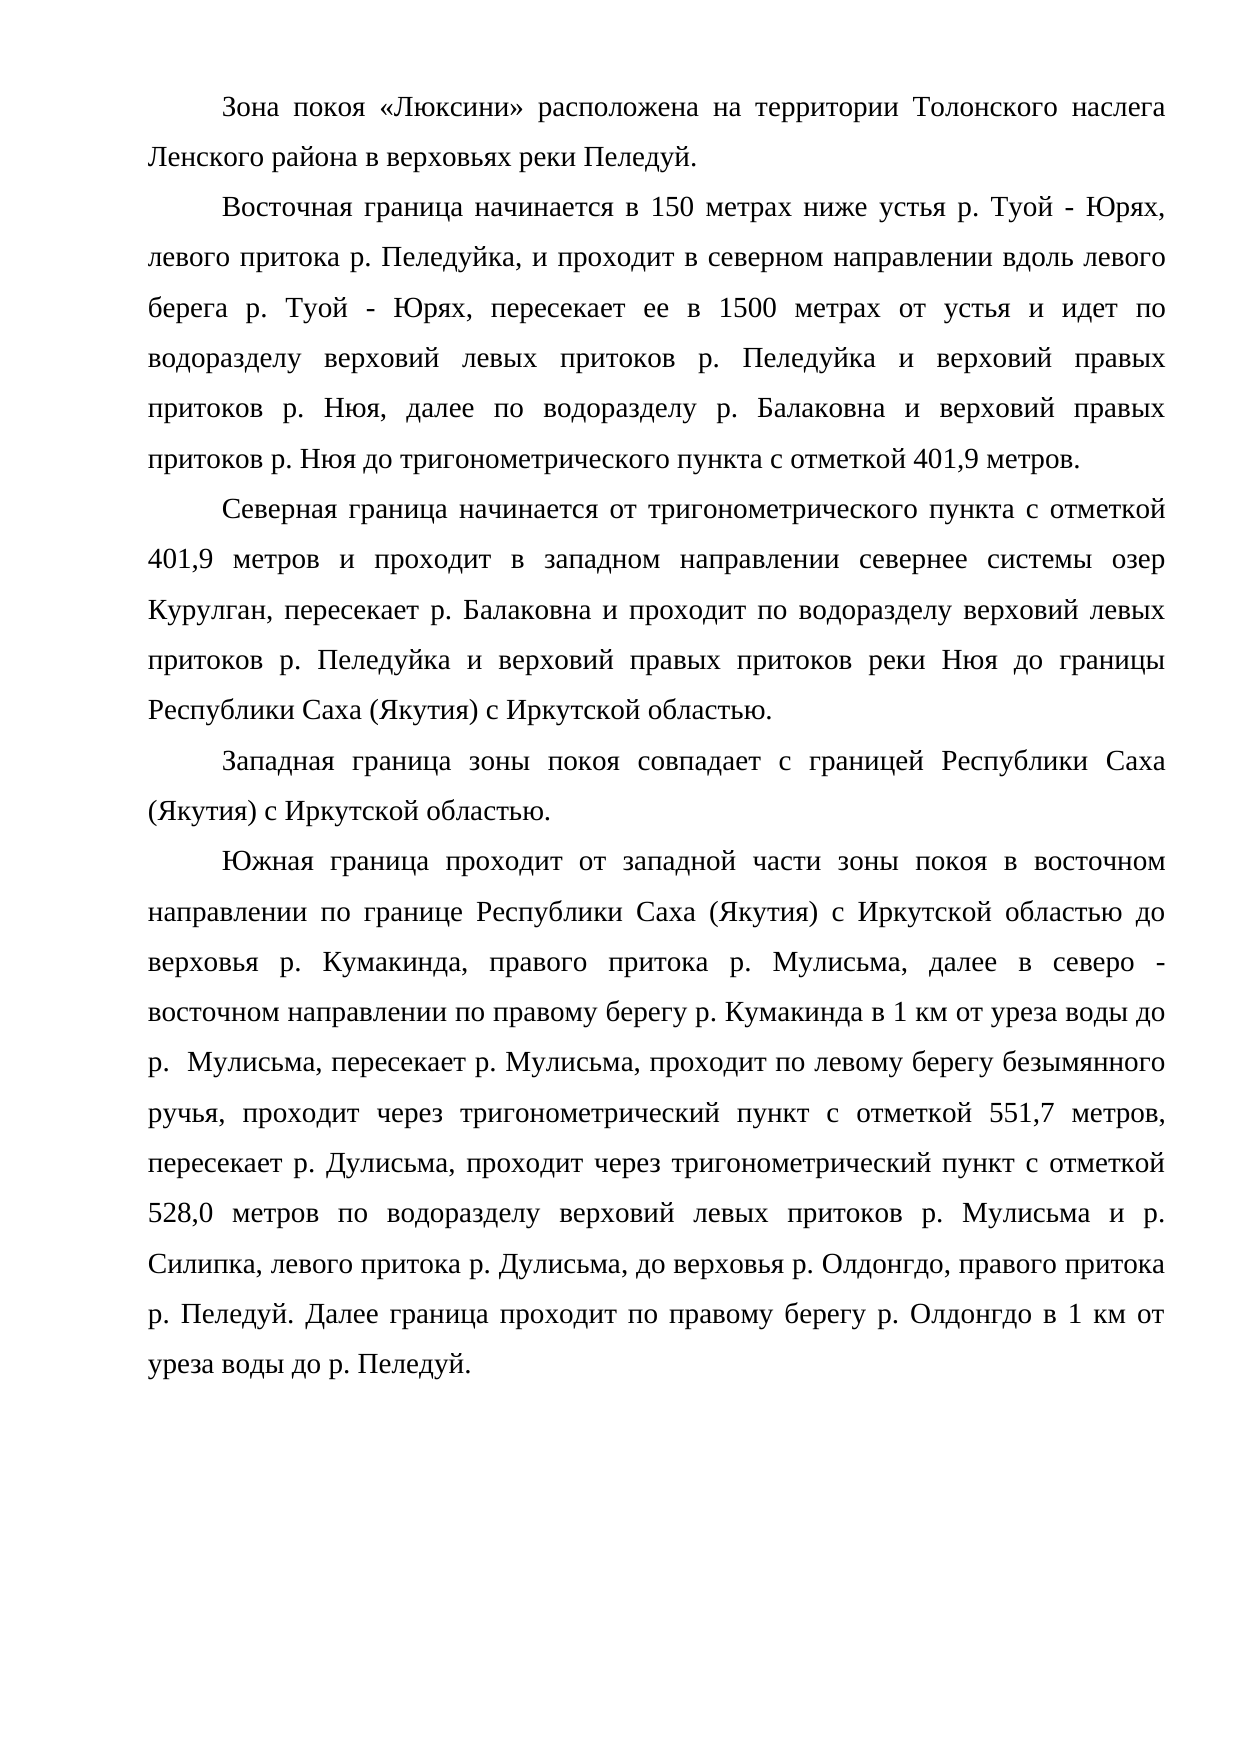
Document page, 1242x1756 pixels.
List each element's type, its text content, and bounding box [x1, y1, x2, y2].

text Зона покоя «Люксини» расположена на территории Толонского наслега Ленского района в верховьях реки Пеледуй. [148, 89, 1167, 172]
text Восточная граница начинается в 150 метрах ниже устья р. Туой - Юрях, левого притока р. Пеледуйка, и проходит в северном направлении вдоль левого берега р. Туой - Юрях, пересекает ее в 1500 метрах от устья и идет по водоразделу верховий левых притоков р. Пеледуйка и верховий правых притоков р. Нюя, далее по водоразделу р. Балаковна и верховий правых притоков р. Нюя до тригонометрического пункта с отметкой 401,9 метров. [148, 189, 1167, 474]
text Западная граница зоны покоя совпадает с границей Республики Саха (Якутия) с Иркутской областью. [148, 743, 1167, 827]
text Южная граница проходит от западной части зоны покоя в восточном направлении по границе Республики Саха (Якутия) с Иркутской областью до верховья р. Кумакинда, правого притока р. Мулисьма, далее в северо - восточном направлении по правому берегу р. Кумакинда в 1 км от уреза воды до р. Мулисьма, пересекает р. Мулисьма, проходит по левому берегу безымянного ручья, проходит через тригонометрический пункт с отметкой 551,7 метров, пересекает р. Дулисьма, проходит через тригонометрический пункт с отметкой 528,0 метров по водоразделу верховий левых притоков р. Мулисьма и р. Силипка, левого притока р. Дулисьма, до верховья р. Олдонгдо, правого притока р. Пеледуй. Далее граница проходит по правому берегу р. Олдонгдо в 1 км от уреза воды до р. Пеледуй. [148, 843, 1167, 1380]
text Северная граница начинается от тригонометрического пункта с отметкой 401,9 метров и проходит в западном направлении севернее системы озер Курулган, пересекает р. Балаковна и проходит по водоразделу верховий левых притоков р. Пеледуйка и верховий правых притоков реки Нюя до границы Республики Саха (Якутия) с Иркутской областью. [148, 491, 1167, 726]
